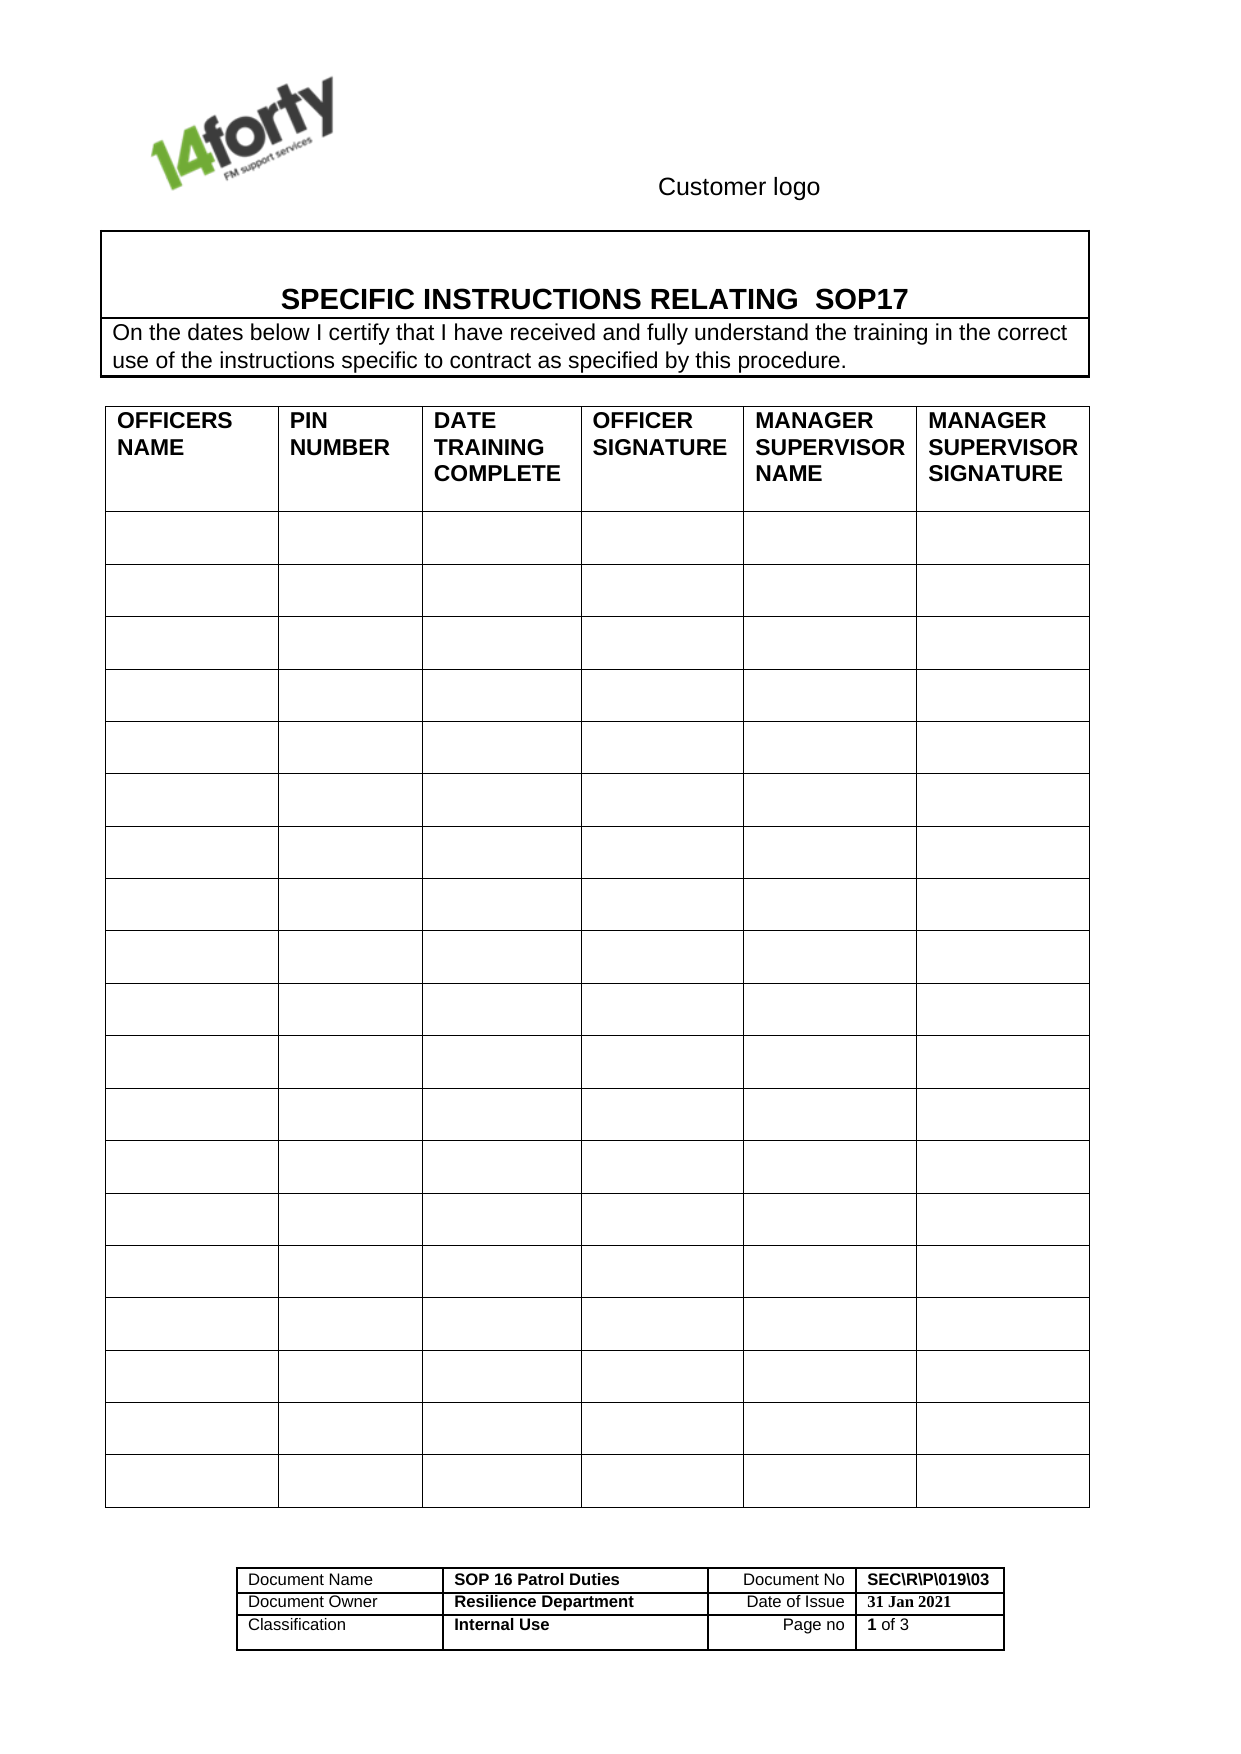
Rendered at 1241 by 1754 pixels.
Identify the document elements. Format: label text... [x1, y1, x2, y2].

table_cell [582, 512, 743, 564]
table_cell [582, 931, 743, 983]
table_cell [744, 879, 916, 930]
table_cell [106, 879, 278, 930]
table_cell [423, 722, 581, 773]
table_cell [279, 1246, 422, 1297]
table_cell [423, 1298, 581, 1349]
table_cell [279, 1036, 422, 1088]
table_cell [106, 1351, 278, 1402]
table_cell [582, 1246, 743, 1297]
table_cell [279, 722, 422, 773]
table_cell [279, 879, 422, 930]
table_cell [582, 1036, 743, 1088]
table_cell [106, 1298, 278, 1349]
table_cell [744, 512, 916, 564]
table_cell [106, 565, 278, 616]
table_cell [279, 1403, 422, 1454]
table_cell [744, 617, 916, 668]
table_cell On the dates below I certify that I have received and fully understand the training in the correct use of the instructions specific to contract as specified by this procedure. [102, 319, 1088, 375]
table_cell [423, 670, 581, 721]
table_cell [106, 984, 278, 1035]
table_cell [917, 565, 1089, 616]
table_cell [423, 931, 581, 983]
table_cell [582, 670, 743, 721]
table_cell [917, 774, 1089, 826]
table_cell [582, 1298, 743, 1349]
table_cell [917, 1455, 1089, 1507]
table_cell [744, 774, 916, 826]
table_cell [582, 827, 743, 878]
table_cell [423, 1403, 581, 1454]
table_cell [744, 565, 916, 616]
table_cell [279, 565, 422, 616]
table_cell [106, 670, 278, 721]
table_cell [917, 512, 1089, 564]
table_cell [279, 774, 422, 826]
table_cell [279, 1089, 422, 1140]
table_cell [423, 984, 581, 1035]
table_cell [582, 1403, 743, 1454]
table_cell [106, 1089, 278, 1140]
table_cell [423, 1141, 581, 1192]
table_cell [423, 512, 581, 564]
table_cell [423, 1455, 581, 1507]
table_cell [582, 617, 743, 668]
table_cell [582, 722, 743, 773]
table_cell [744, 1455, 916, 1507]
table_cell [917, 1403, 1089, 1454]
table_cell [917, 1089, 1089, 1140]
table_cell [917, 722, 1089, 773]
table_cell [423, 774, 581, 826]
table_cell [917, 984, 1089, 1035]
table_cell [106, 1036, 278, 1088]
table_cell [279, 931, 422, 983]
table_cell [423, 565, 581, 616]
table_cell [917, 1351, 1089, 1402]
table_cell [744, 1351, 916, 1402]
table_cell [106, 1403, 278, 1454]
table_cell [279, 1194, 422, 1245]
table_cell [423, 1246, 581, 1297]
table_header OFFICER SIGNATURE [582, 407, 743, 511]
table_cell [279, 984, 422, 1035]
table_cell [744, 1246, 916, 1297]
table_cell [917, 827, 1089, 878]
table_header PIN NUMBER [279, 407, 422, 511]
table_cell [582, 1455, 743, 1507]
table_cell [917, 931, 1089, 983]
table_cell [917, 1194, 1089, 1245]
table_header MANAGER SUPERVISOR SIGNATURE [917, 407, 1089, 511]
table_cell [106, 774, 278, 826]
table_cell [744, 722, 916, 773]
table_cell [106, 827, 278, 878]
table_cell [279, 670, 422, 721]
table_cell [582, 1351, 743, 1402]
table_cell [744, 1194, 916, 1245]
table_cell [744, 827, 916, 878]
table_cell [423, 1089, 581, 1140]
table_cell [744, 670, 916, 721]
table_cell [744, 1298, 916, 1349]
table_cell [582, 984, 743, 1035]
table_cell [106, 1455, 278, 1507]
table_cell [279, 1141, 422, 1192]
table_cell [917, 1036, 1089, 1088]
table_cell [582, 1141, 743, 1192]
picture [150, 73, 346, 196]
table_cell [106, 1246, 278, 1297]
table_cell [744, 1403, 916, 1454]
table_cell [279, 1298, 422, 1349]
table_cell [917, 879, 1089, 930]
table_header OFFICERS NAME [106, 407, 278, 511]
table_cell [106, 1141, 278, 1192]
table_cell [917, 1298, 1089, 1349]
table_cell [744, 1036, 916, 1088]
table_cell [744, 1141, 916, 1192]
table_cell [106, 1194, 278, 1245]
table_cell [279, 617, 422, 668]
table_cell [423, 1351, 581, 1402]
table_cell [917, 1141, 1089, 1192]
table_cell [582, 1194, 743, 1245]
table_cell [106, 617, 278, 668]
table_cell [582, 1089, 743, 1140]
table_cell [582, 774, 743, 826]
table_header DATE TRAINING COMPLETE [423, 407, 581, 511]
table_cell [582, 879, 743, 930]
table_cell [423, 1036, 581, 1088]
table_cell [279, 1455, 422, 1507]
table_cell [106, 722, 278, 773]
table_cell [423, 617, 581, 668]
table_cell [917, 670, 1089, 721]
table_cell [279, 512, 422, 564]
table_cell [744, 1089, 916, 1140]
table_cell [917, 1246, 1089, 1297]
table_cell [106, 512, 278, 564]
table_cell [423, 1194, 581, 1245]
table_cell [423, 879, 581, 930]
table_cell [744, 931, 916, 983]
table_cell [279, 827, 422, 878]
table_cell [279, 1351, 422, 1402]
table_cell [582, 565, 743, 616]
table_cell [423, 827, 581, 878]
table_header SPECIFIC INSTRUCTIONS RELATING SOP17 [102, 232, 1088, 317]
table_cell [744, 984, 916, 1035]
table_cell [106, 931, 278, 983]
table_cell [917, 617, 1089, 668]
table_header MANAGER SUPERVISOR NAME [744, 407, 916, 511]
